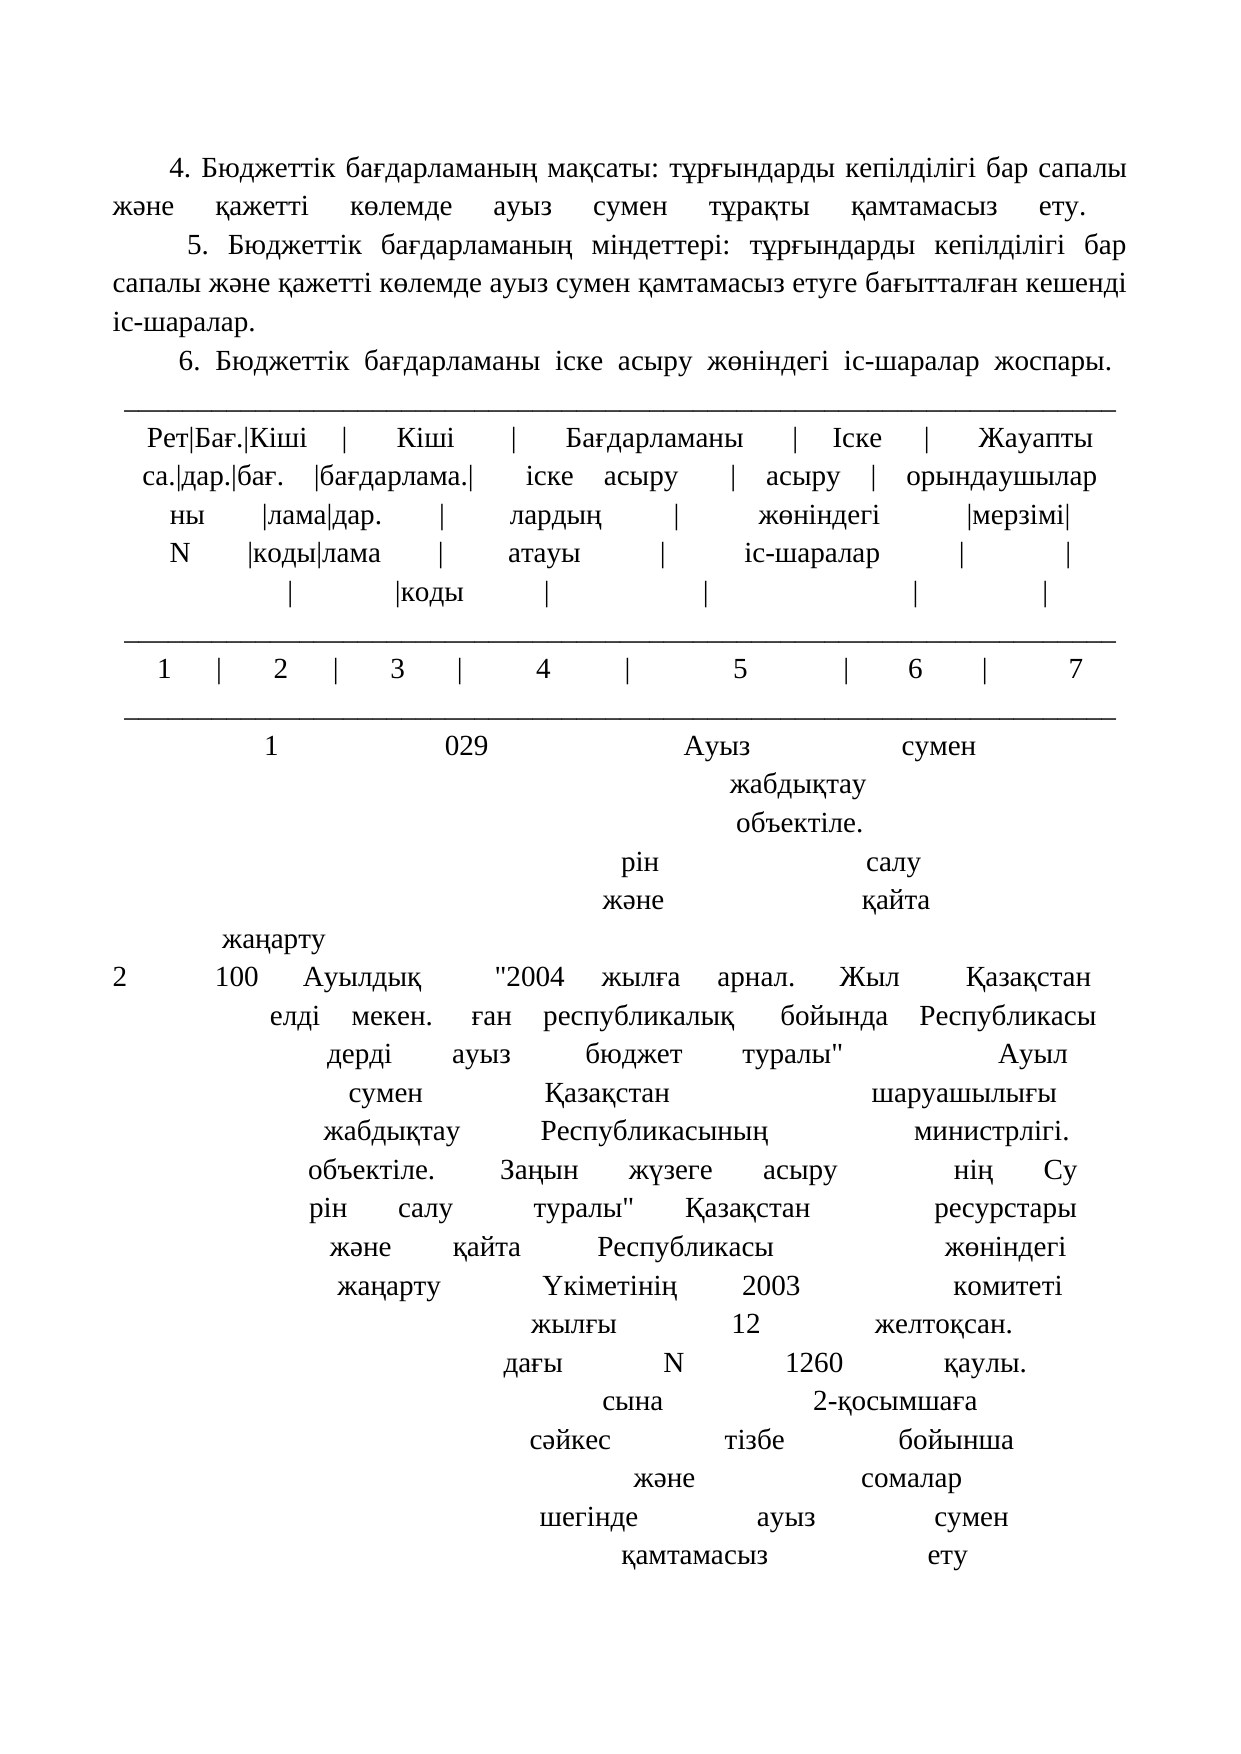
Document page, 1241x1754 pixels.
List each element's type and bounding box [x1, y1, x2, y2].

text [112, 959, 1128, 1571]
text [112, 150, 1128, 954]
